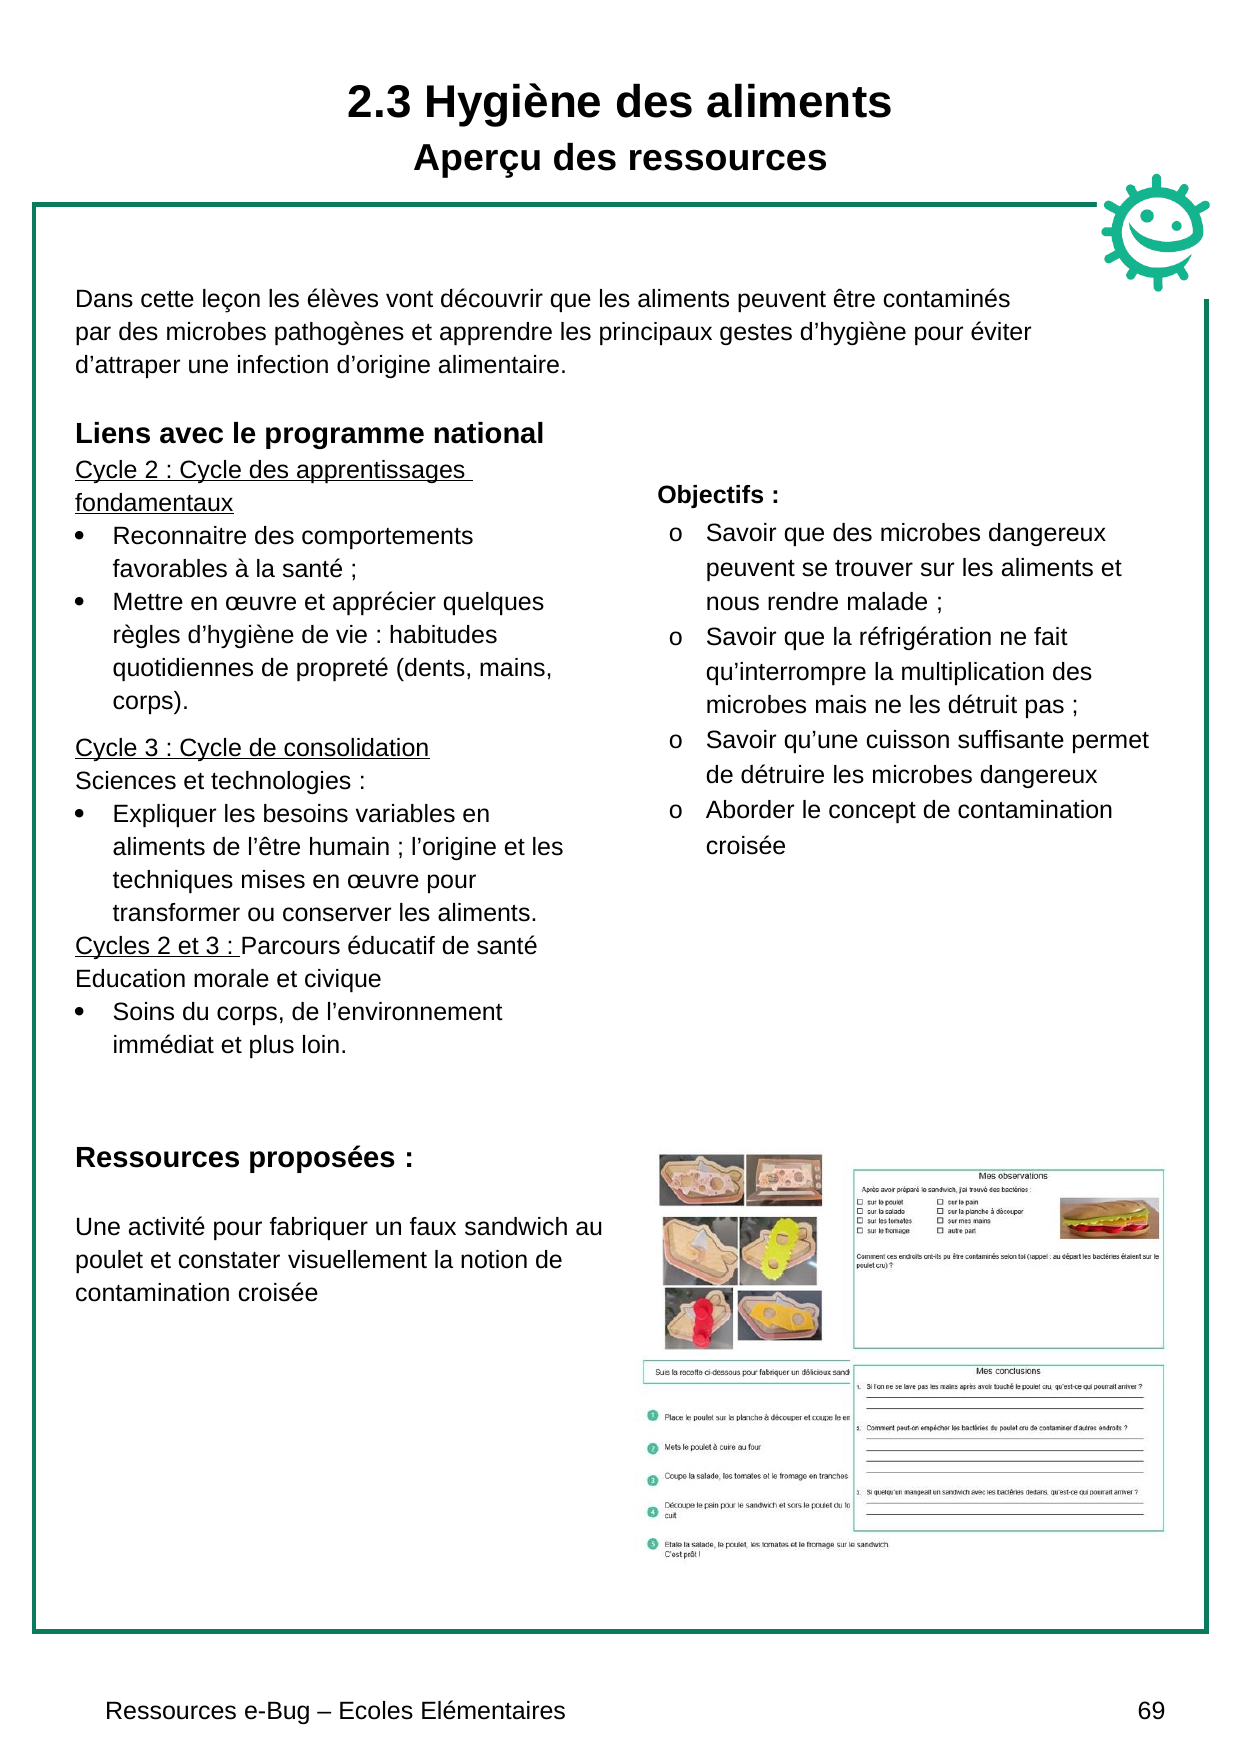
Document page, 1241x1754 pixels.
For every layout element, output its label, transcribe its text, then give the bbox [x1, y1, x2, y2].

list Savoir que des microbes dangereux peuvent se trouver sur les aliments et nous rendre malade ; [668, 518, 1165, 615]
text Sciences et technologies : [75, 766, 583, 795]
text Cycle 2 : Cycle des apprentissages fondamentaux [75, 455, 583, 517]
list Expliquer les besoins variables en aliments de l’être humain ; l’origine et les techniques mises en œuvre pour transformer ou conserver les aliments. [75, 799, 583, 927]
subtitle 2.3 Hygiène des aliments [75, 75, 1165, 128]
text Objectifs : [657, 480, 1165, 508]
text Education morale et civique [75, 964, 583, 993]
list Mettre en œuvre et apprécier quelques règles d’hygiène de vie : habitudes quotidiennes de propreté (dents, mains, corps). [75, 587, 583, 715]
text Dans cette leçon les élèves vont découvrir que les aliments peuvent être contaminés par des microbes pathogènes et apprendre les principaux gestes d’hygiène pour éviter d’attraper une infection d’origine alimentaire. [75, 284, 1037, 379]
subtitle Ressources proposées : [75, 1140, 1165, 1174]
list Savoir que la réfrigération ne fait qu’interrompre la multiplication des microbes mais ne les détruit pas ; [668, 622, 1109, 718]
list Reconnaitre des comportements favorables à la santé ; [75, 521, 583, 583]
subtitle Aperçu des ressources [75, 136, 1165, 179]
picture [635, 1147, 1168, 1564]
subtitle Liens avec le programme national [75, 416, 583, 450]
list Savoir qu’une cuisson suffisante permet de détruire les microbes dangereux [668, 725, 1165, 789]
text Cycle 3 : Cycle de consolidation [75, 733, 583, 762]
list Soins du corps, de l’environnement immédiat et plus loin. [75, 997, 583, 1059]
text Une activité pour fabriquer un faux sandwich au poulet et constater visuellement la notion de contamination croisée [75, 1212, 635, 1307]
text Cycles 2 et 3 : Parcours éducatif de santé [75, 931, 583, 960]
picture [1096, 170, 1221, 299]
list Aborder le concept de contamination croisée [668, 795, 1165, 859]
